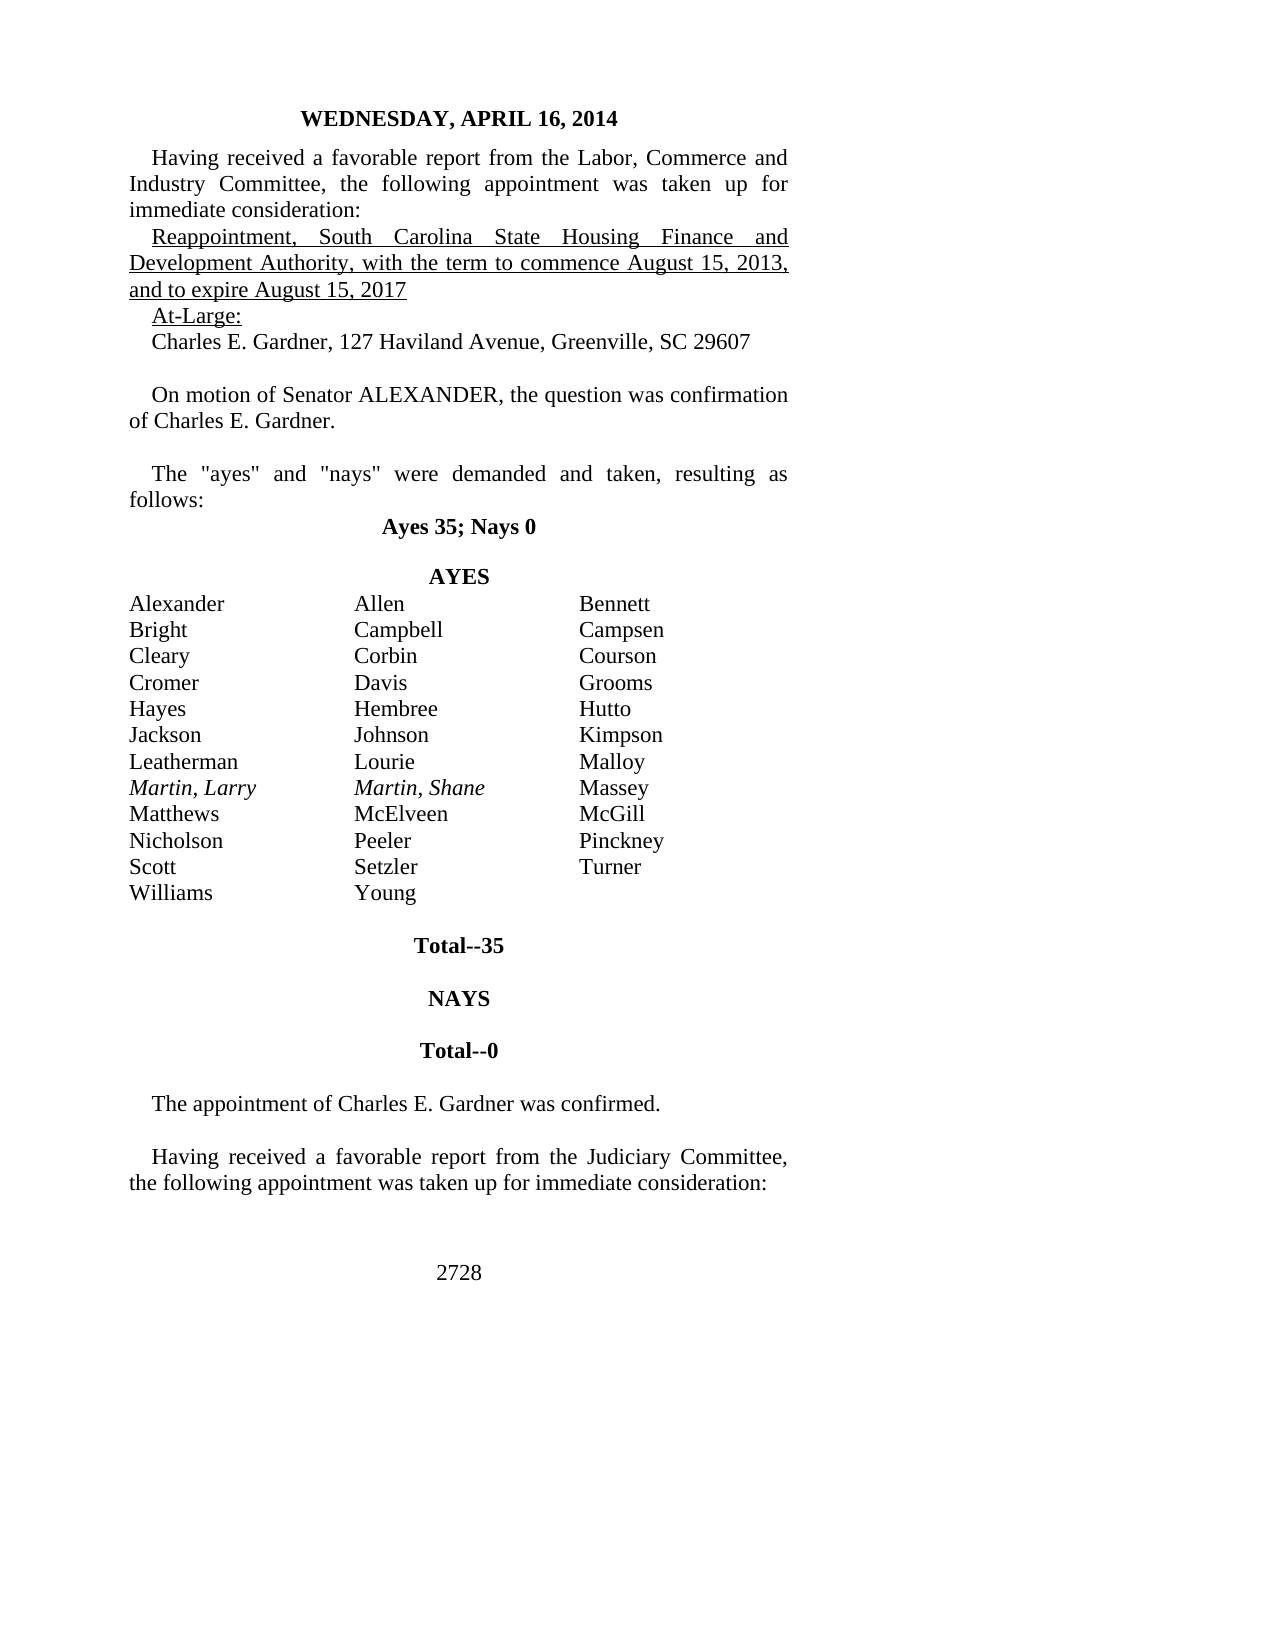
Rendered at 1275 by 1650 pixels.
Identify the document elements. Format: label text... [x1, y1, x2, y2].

text Reappointment, South Carolina State Housing Finance and Development Authority, with the term to commence August 15, 2013, and to expire August 15, 2017 [129, 223, 789, 272]
text Reappointment, South Carolina State Housing Finance and Development Authority, with the term to commence August 15, 2013, and to expire August 15, 2017 [129, 273, 789, 302]
text Alexander Allen Bennett [129, 589, 789, 616]
text Ayes 35; Nays 0 [129, 513, 789, 539]
text Total--35 [129, 932, 789, 958]
text Martin, Larry Martin, Shane Massey [129, 774, 789, 800]
text Charles E. Gardner, 127 Haviland Avenue, Greenville, SC 29607 [129, 328, 789, 355]
text Total--0 [129, 1038, 789, 1064]
text At-Large: [129, 302, 789, 328]
text Williams Young [129, 879, 789, 906]
text NAYS [129, 985, 789, 1011]
text The "ayes" and "nays" were demanded and taken, resulting as follows: [129, 460, 789, 513]
text Leatherman Lourie Malloy [129, 748, 789, 774]
text The appointment of Charles E. Gardner was confirmed. [129, 1090, 789, 1117]
text AYES [129, 563, 789, 589]
text Having received a favorable report from the Labor, Commerce and Industry Committee, the following appointment was taken up for immediate consideration: [129, 144, 789, 223]
text Bright Campbell Campsen [129, 616, 789, 642]
text Cleary Corbin Courson [129, 642, 789, 669]
text Nicholson Peeler Pinckney [129, 827, 789, 853]
text Cromer Davis Grooms [129, 669, 789, 695]
text Hayes Hembree Hutto [129, 695, 789, 721]
text Jackson Johnson Kimpson [129, 721, 789, 748]
text Scott Setzler Turner [129, 853, 789, 879]
text Having received a favorable report from the Judiciary Committee, the following appointment was taken up for immediate consideration: [129, 1143, 789, 1196]
text Matthews McElveen McGill [129, 800, 789, 827]
text On motion of Senator ALEXANDER, the question was confirmation of Charles E. Gardner. [129, 381, 789, 434]
